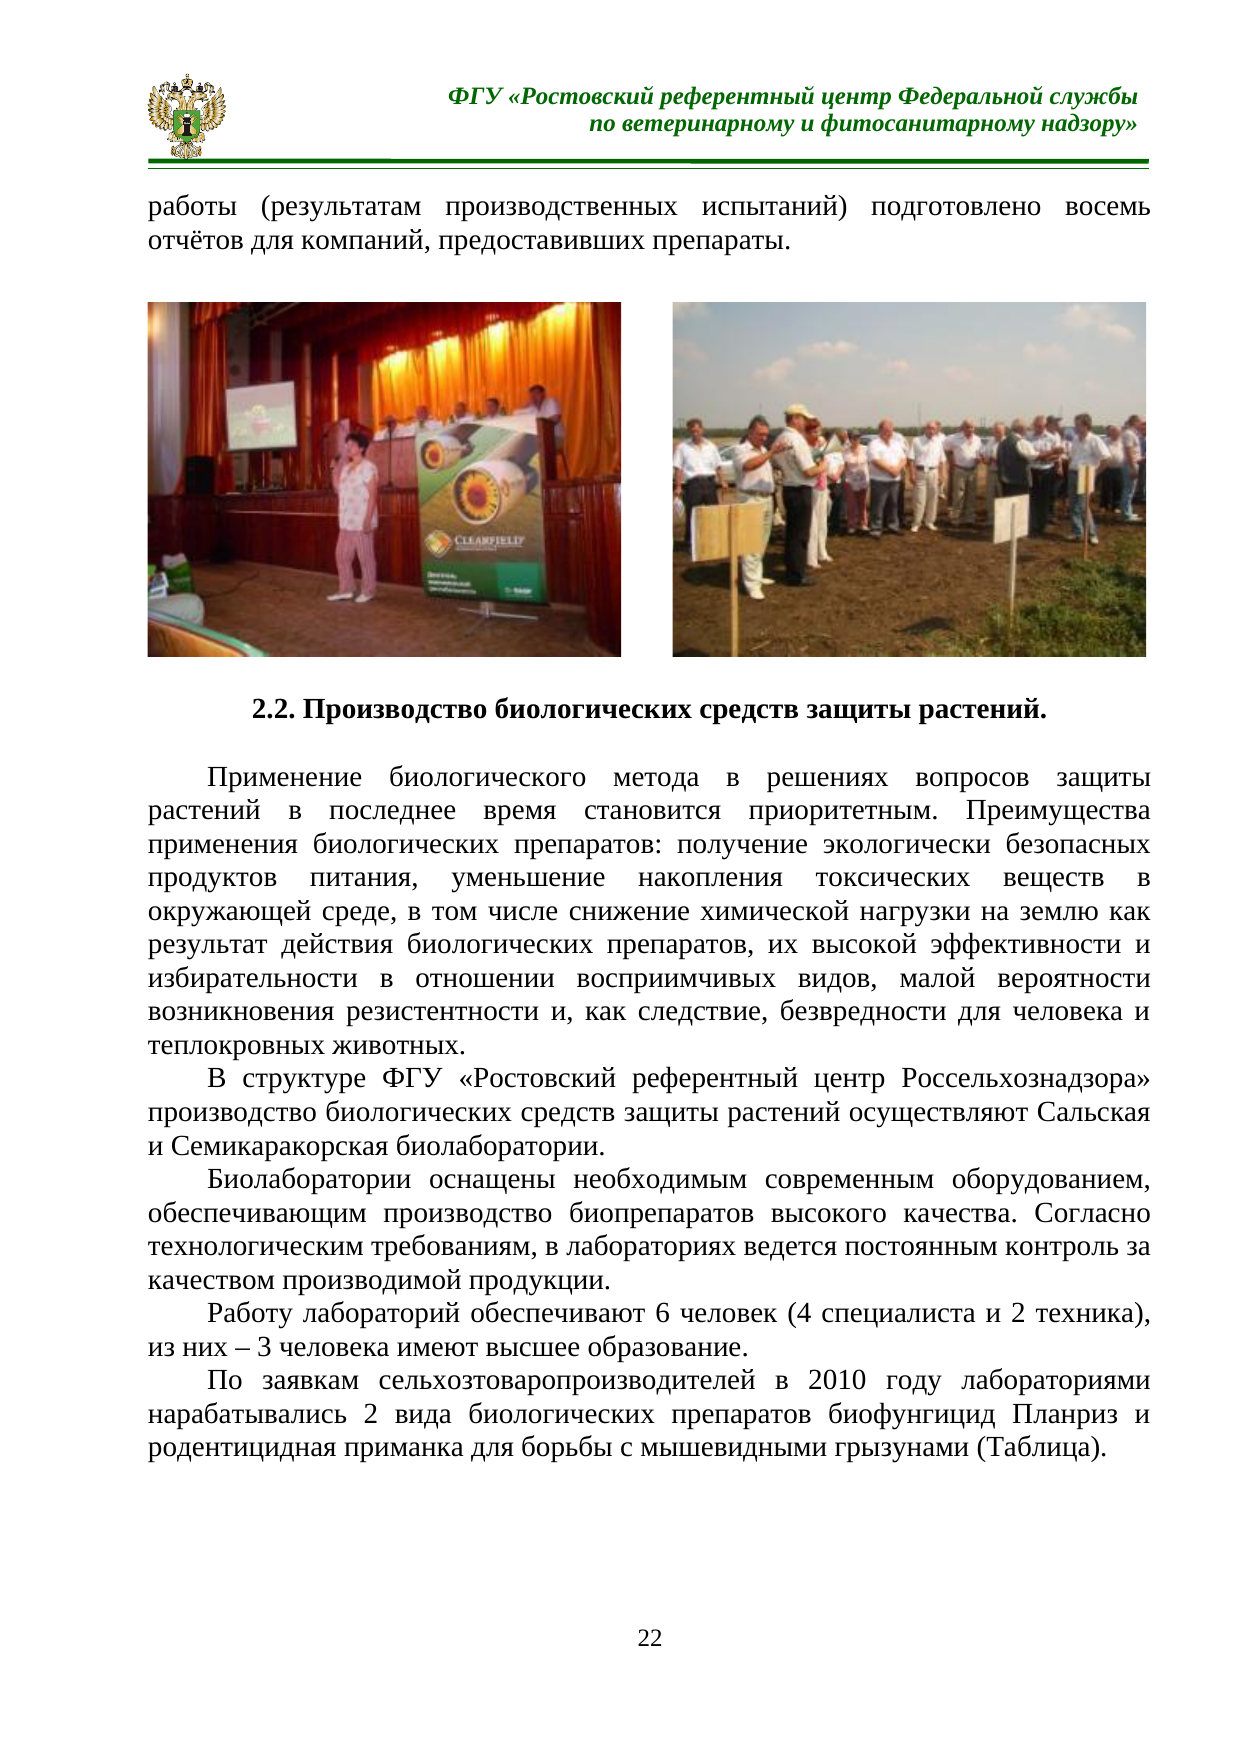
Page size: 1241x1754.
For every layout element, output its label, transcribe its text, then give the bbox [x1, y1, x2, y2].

text По заявкам сельхозтоваропроизводителей в 2010 году лабораториями нарабатывались 2 вида биологических препаратов биофунгицид Планриз и родентицидная приманка для борьбы с мышевидными грызунами (Таблица). [148, 1362, 1152, 1463]
text Работу лабораторий обеспечивают 6 человек (4 специалиста и 2 техника), из них – 3 человека имеют высшее образование. [148, 1295, 1152, 1362]
text Биолаборатории оснащены необходимым современным оборудованием, обеспечивающим производство биопрепаратов высокого качества. Согласно технологическим требованиям, в лабораториях ведется постоянным контроль за качеством производимой продукции. [148, 1161, 1152, 1295]
text В структуре ФГУ «Ростовский референтный центр Россельхознадзора» производство биологических средств защиты растений осуществляют Сальская и Семикаракорская биолаборатории. [148, 1061, 1152, 1161]
text 2.2. Производство биологических средств защиты растений. [148, 692, 1152, 725]
picture [672, 302, 1147, 656]
text Применение биологического метода в решениях вопросов защиты растений в последнее время становится приоритетным. Преимущества применения биологических препаратов: получение экологически безопасных продуктов питания, уменьшение накопления токсических веществ в окружающей среде, в том числе снижение химической нагрузки на землю как результат действия биологических препаратов, их высокой эффективности и избирательности в отношении восприимчивых видов, малой вероятности возникновения резистентности и, как следствие, безвредности для человека и теплокровных животных. [148, 759, 1152, 1061]
picture [147, 302, 622, 656]
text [148, 188, 1152, 256]
